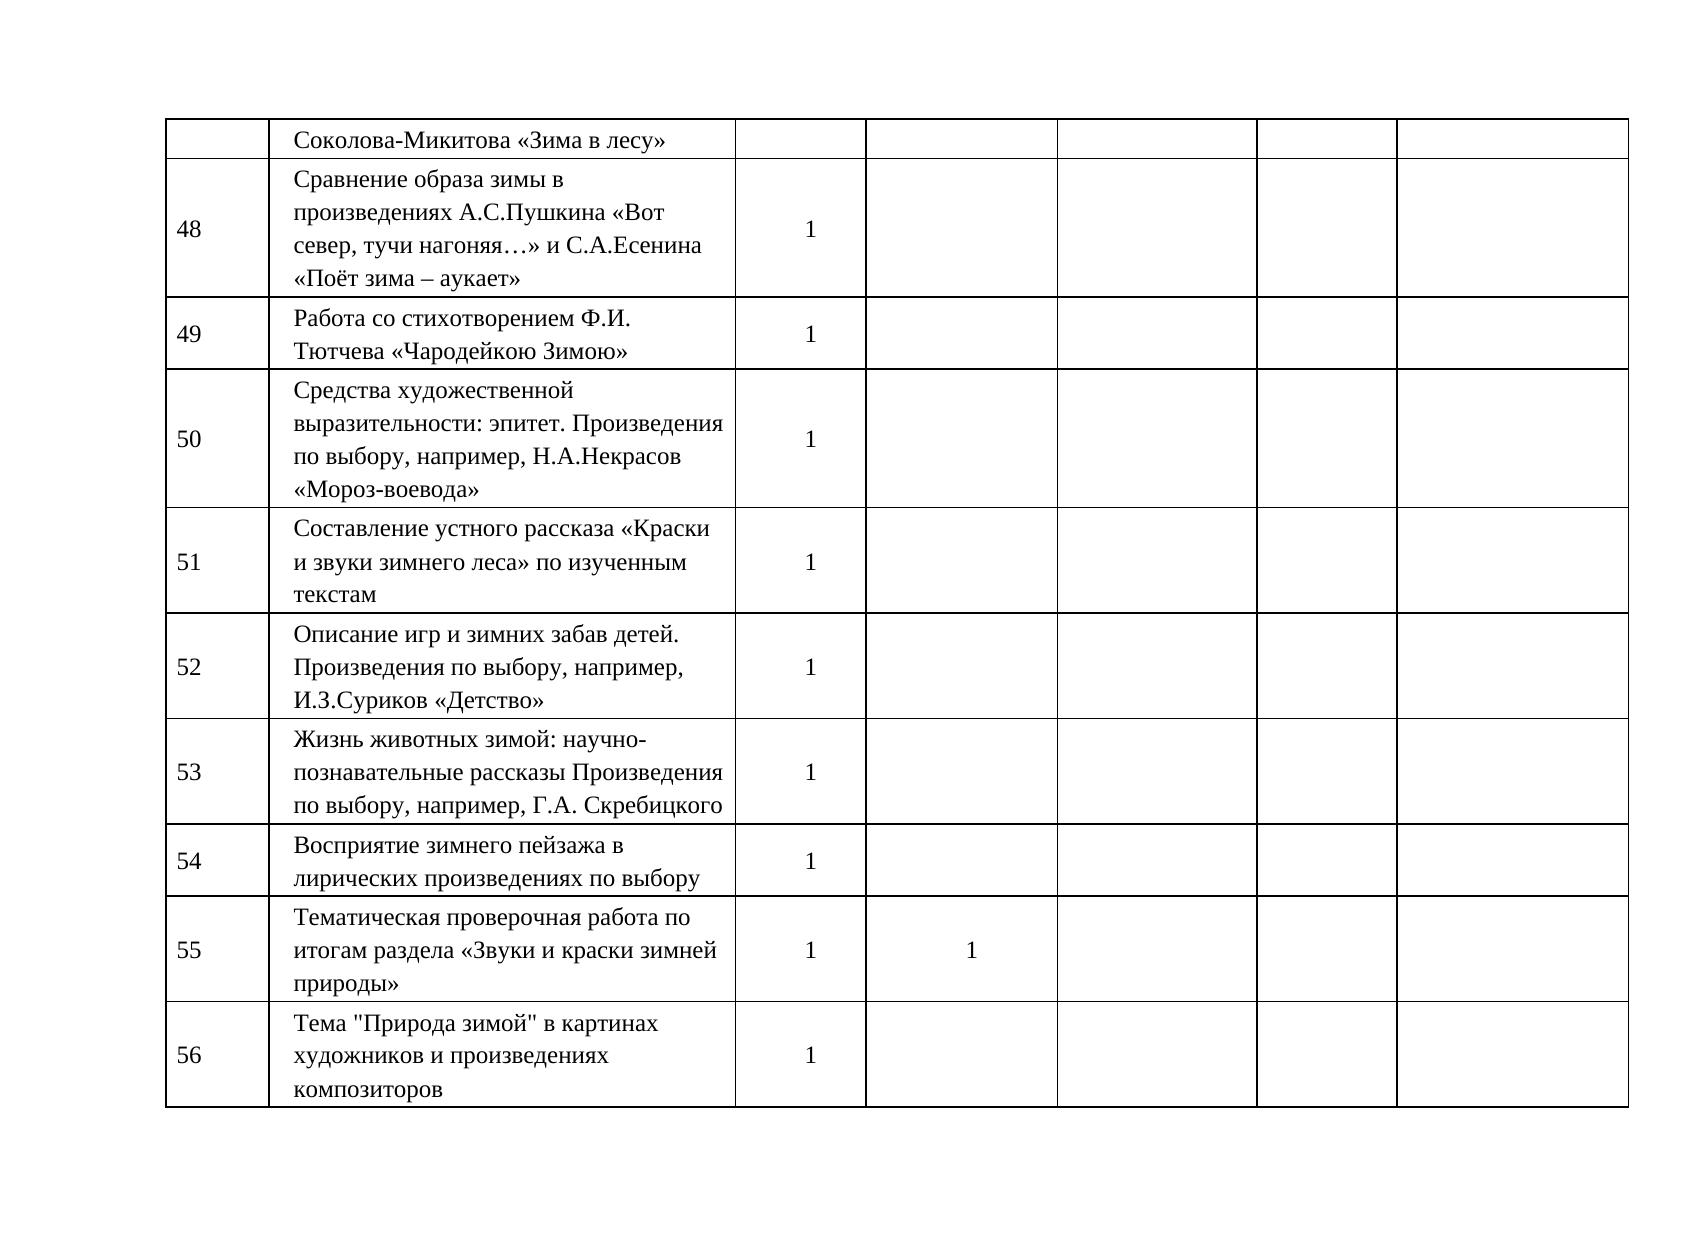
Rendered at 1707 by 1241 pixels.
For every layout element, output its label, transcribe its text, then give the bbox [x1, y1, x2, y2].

table_cell [1058, 719, 1256, 823]
table_cell Тематическая проверочная работа по итогам раздела «Звуки и краски зимней природы» [270, 897, 735, 1001]
table_cell [1258, 508, 1396, 612]
table_cell [1398, 159, 1628, 296]
table_cell [867, 370, 1057, 507]
table_cell [1398, 508, 1628, 612]
table_cell [1398, 825, 1628, 895]
table_cell [1258, 614, 1396, 718]
table_cell 1 [736, 370, 865, 507]
table_cell 50 [167, 370, 268, 507]
table_cell [1258, 897, 1396, 1001]
table_cell [867, 120, 1057, 157]
table_cell Составление устного рассказа «Краски и звуки зимнего леса» по изученным текстам [270, 508, 735, 612]
table_cell 56 [167, 1002, 268, 1106]
table_cell 52 [167, 614, 268, 718]
table_cell Тема "Природа зимой" в картинах художников и произведениях композиторов [270, 1002, 735, 1106]
table_cell [1058, 508, 1256, 612]
table_cell Работа со стихотворением Ф.И. Тютчева «Чародейкою Зимою» [270, 298, 735, 368]
table_cell [867, 298, 1057, 368]
table_cell 1 [736, 825, 865, 895]
table_cell [867, 719, 1057, 823]
table_cell 1 [736, 1002, 865, 1106]
table_cell Сравнение образа зимы в произведениях А.С.Пушкина «Вот север, тучи нагоняя…» и С.А.Есенина «Поёт зима – аукает» [270, 159, 735, 296]
table_cell [1398, 120, 1628, 157]
table_cell Средства художественной выразительности: эпитет. Произведения по выбору, например, Н.А.Некрасов «Мороз-воевода» [270, 370, 735, 507]
table_cell [1398, 897, 1628, 1001]
table_cell [1058, 1002, 1256, 1106]
table_cell [1058, 825, 1256, 895]
table_cell [1058, 159, 1256, 296]
table_cell 48 [167, 159, 268, 296]
table_cell [1258, 825, 1396, 895]
table_cell 53 [167, 719, 268, 823]
table_cell 1 [736, 298, 865, 368]
table_cell [1258, 1002, 1396, 1106]
table_cell 1 [736, 120, 865, 157]
table_cell [1258, 719, 1396, 823]
table_cell [1398, 614, 1628, 718]
table_cell [1258, 159, 1396, 296]
table_cell [1258, 298, 1396, 368]
table_cell [1398, 298, 1628, 368]
table_cell [1258, 370, 1396, 507]
table_cell [867, 825, 1057, 895]
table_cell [270, 120, 735, 157]
table_cell 1 [736, 897, 865, 1001]
table_cell [1058, 298, 1256, 368]
table_cell Восприятие зимнего пейзажа в лирических произведениях по выбору [270, 825, 735, 895]
table_cell [1058, 120, 1256, 157]
table_cell Описание игр и зимних забав детей. Произведения по выбору, например, И.З.Суриков «Детство» [270, 614, 735, 718]
table_cell 1 [736, 614, 865, 718]
table_cell 47 [167, 120, 268, 157]
table_cell 55 [167, 897, 268, 1001]
table_cell [1398, 719, 1628, 823]
table_cell [867, 614, 1057, 718]
table_cell [1058, 614, 1256, 718]
table_cell [1398, 1002, 1628, 1106]
table_cell [1398, 370, 1628, 507]
table_cell [1258, 120, 1396, 157]
table_cell 1 [867, 897, 1057, 1001]
table_cell [1058, 897, 1256, 1001]
table_cell Жизнь животных зимой: научно-познавательные рассказы Произведения по выбору, например, Г.А. Скребицкого [270, 719, 735, 823]
table_cell 1 [736, 719, 865, 823]
table_cell 49 [167, 298, 268, 368]
table_cell 51 [167, 508, 268, 612]
table_cell [867, 1002, 1057, 1106]
table_cell 1 [736, 508, 865, 612]
table_cell 54 [167, 825, 268, 895]
table_cell [867, 159, 1057, 296]
table_cell [1058, 370, 1256, 507]
table_cell [867, 508, 1057, 612]
table_cell 1 [736, 159, 865, 296]
